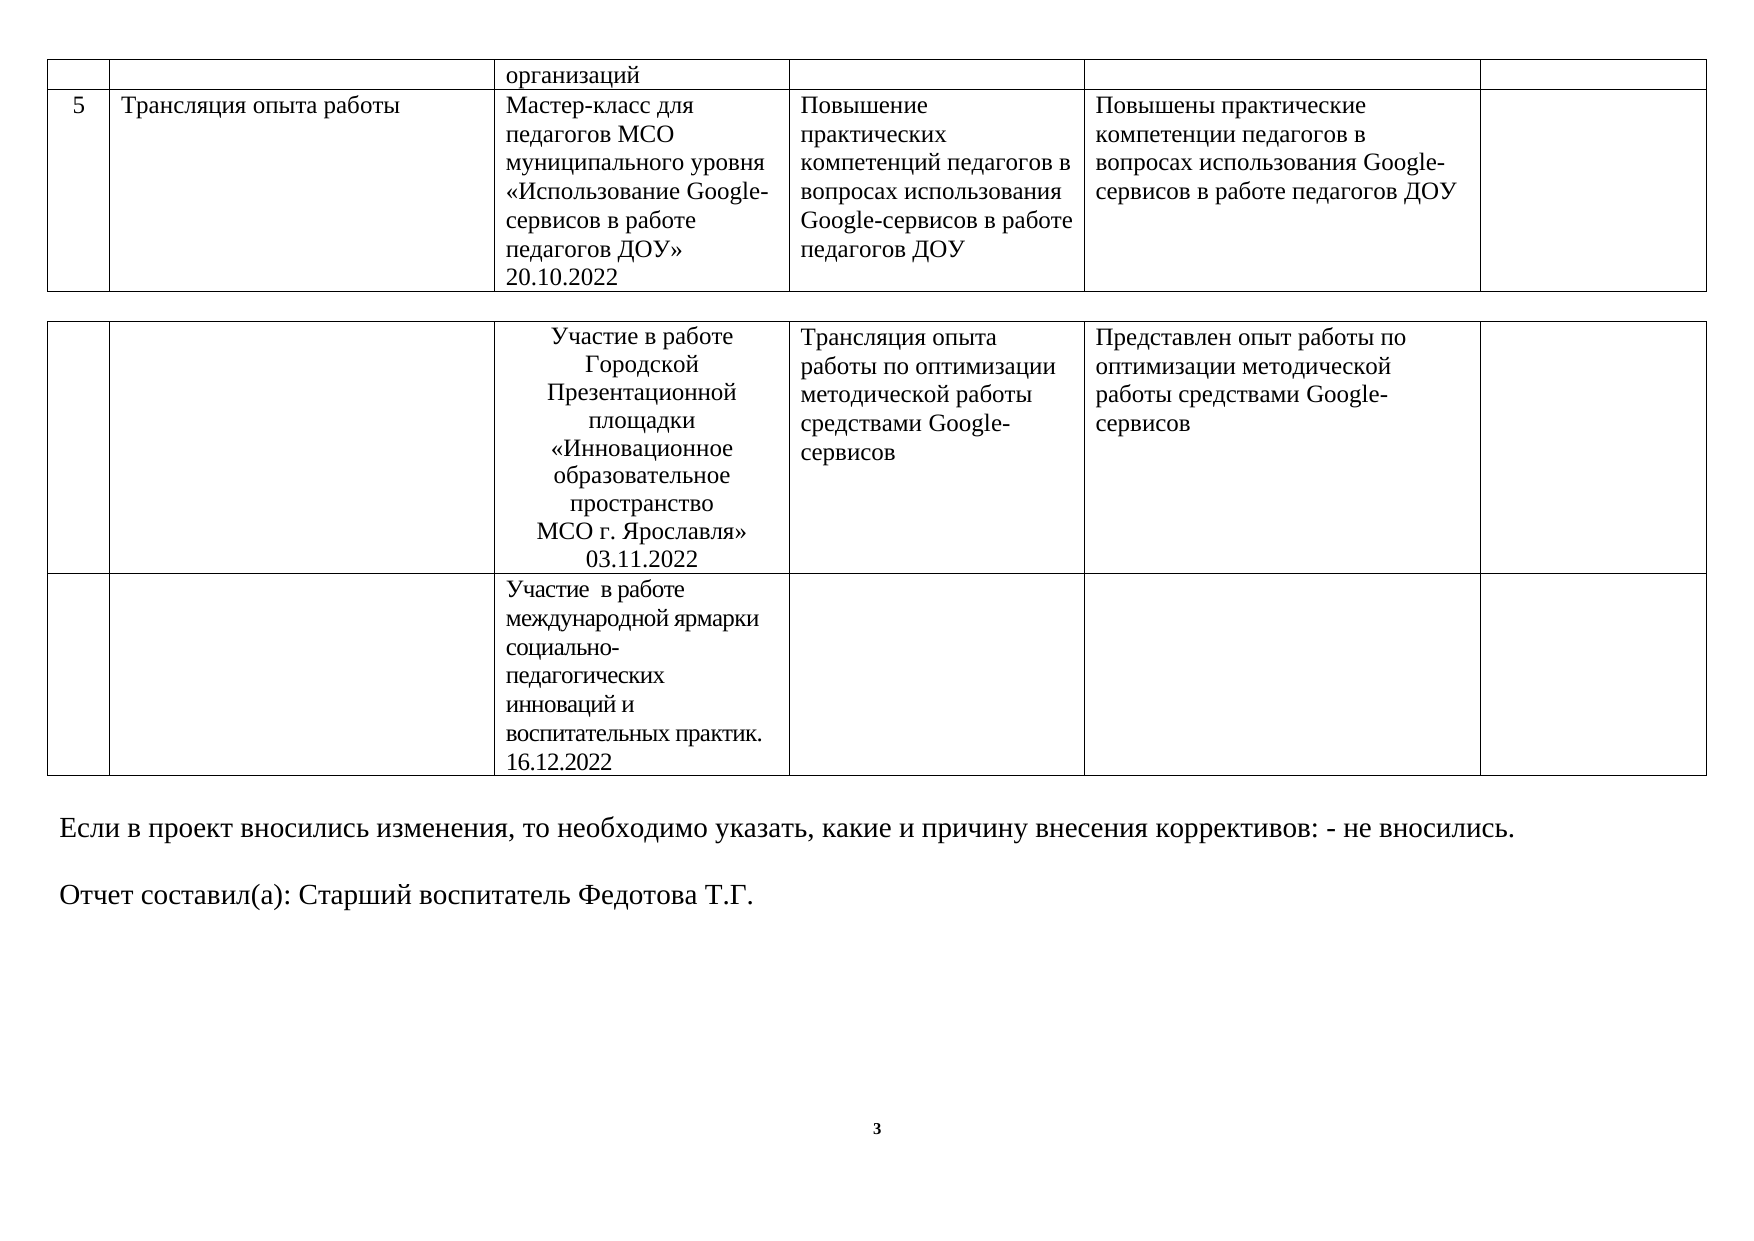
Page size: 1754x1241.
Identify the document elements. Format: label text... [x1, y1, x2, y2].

table_cell Трансляция опыта работы [110, 90, 494, 291]
text Если в проект вносились изменения, то необходимо указать, какие и причину внесения коррективов: - не вносились. [59, 810, 1695, 843]
table_header [110, 322, 494, 573]
table_header Трансляция опыта работы по оптимизации методической работы средствами Google-сервисов [790, 322, 1084, 573]
table_header Участие в работе Городской Презентационной площадки «Инновационное образовательное пространство МСО г. Ярославля» 03.11.2022 [495, 322, 789, 573]
table_cell [1481, 60, 1706, 89]
table_cell Повышение практических компетенций педагогов в вопросах использования Google-сервисов в работе педагогов ДОУ [790, 90, 1084, 291]
table_cell 5 [48, 90, 109, 291]
table_cell [1481, 574, 1706, 775]
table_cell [1085, 60, 1480, 89]
table_cell Участие в работе международной ярмарки социально-педагогических инноваций и воспитательных практик. 16.12.2022 [495, 574, 789, 775]
text Отчет составил(а): Старший воспитатель Федотова Т.Г. [59, 877, 1695, 911]
table_cell [790, 574, 1084, 775]
table_cell [48, 574, 109, 775]
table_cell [790, 60, 1084, 89]
table_header [48, 322, 109, 573]
table_cell Повышены практические компетенции педагогов в вопросах использования Google-сервисов в работе педагогов ДОУ [1085, 90, 1480, 291]
table_cell 4 [48, 60, 109, 89]
table_header [1481, 322, 1706, 573]
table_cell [110, 60, 494, 89]
table_cell Мастер-класс для педагогов МСО муниципального уровня «Использование Google-сервисов в работе педагогов ДОУ» 20.10.2022 [495, 90, 789, 291]
table_cell [110, 574, 494, 775]
table_header Представлен опыт работы по оптимизации методической работы средствами Google-сервисов [1085, 322, 1480, 573]
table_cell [495, 60, 789, 89]
table_cell [1481, 90, 1706, 291]
table_cell [1085, 574, 1480, 775]
